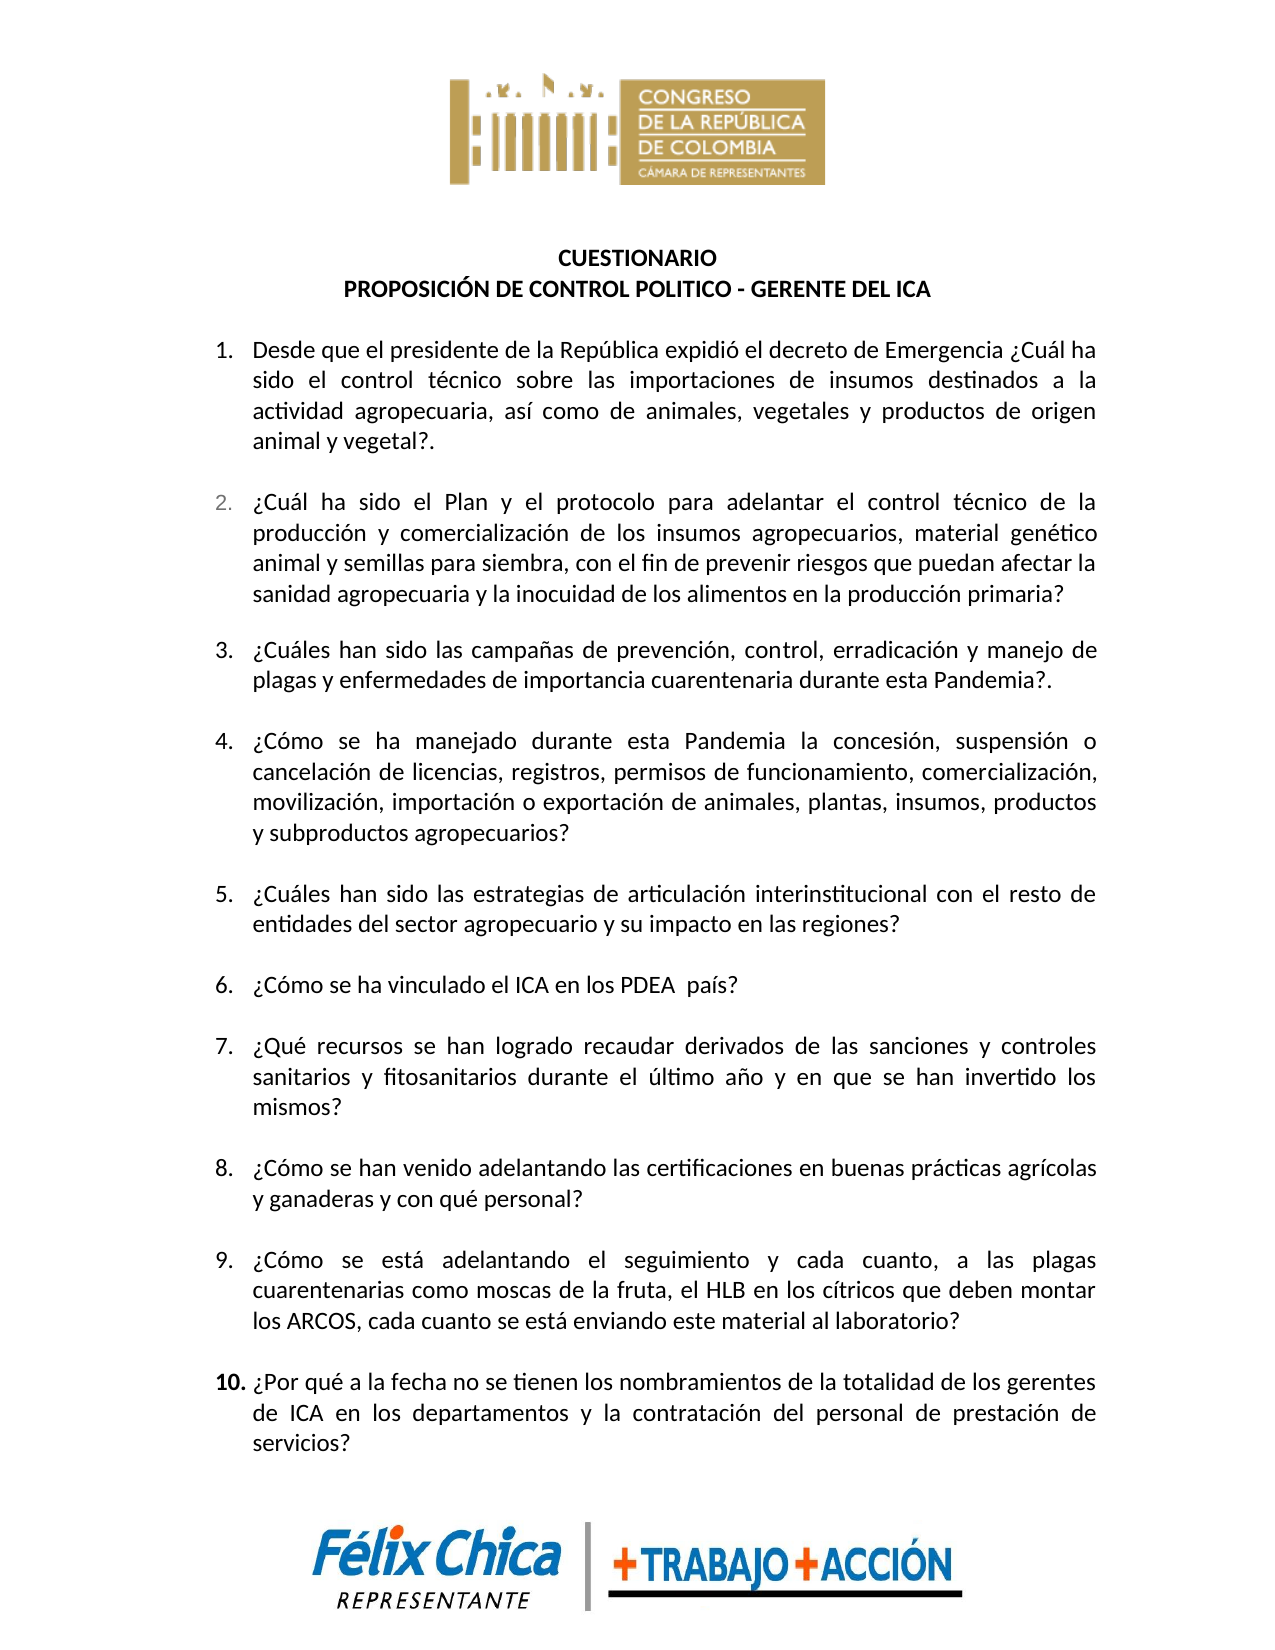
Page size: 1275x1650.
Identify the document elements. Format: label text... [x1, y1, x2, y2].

list ¿Por qué a la fecha no se tienen los nombramientos de la totalidad de los gerentes de ICA en los departamentos y la contratación del personal de prestación de servicios? [215, 1366, 1098, 1458]
text CUESTIONARIO [177, 242, 1098, 273]
list ¿Cuáles han sido las campañas de prevención, control, erradicación y manejo de plagas y enfermedades de importancia cuarentenaria durante esta Pandemia?. [215, 634, 1098, 695]
list ¿Cómo se está adelantando el seguimiento y cada cuanto, a las plagas cuarentenarias como moscas de la fruta, el HLB en los cítricos que deben montar los ARCOS, cada cuanto se está enviando este material al laboratorio? [215, 1244, 1098, 1336]
list ¿Cuál ha sido el Plan y el protocolo para adelantar el control técnico de la producción y comercialización de los insumos agropecuarios, material genético animal y semillas para siembra, con el fin de prevenir riesgos que puedan afectar la sanidad agropecuaria y la inocuidad de los alimentos en la producción primaria? [215, 486, 1098, 608]
list ¿Cuáles han sido las estrategias de articulación interinstitucional con el resto de entidades del sector agropecuario y su impacto en las regiones? [215, 878, 1098, 939]
list ¿Cómo se han venido adelantando las certificaciones en buenas prácticas agrícolas y ganaderas y con qué personal? [215, 1153, 1098, 1214]
list ¿Cómo se ha vinculado el ICA en los PDEA país? [215, 969, 1098, 1000]
list Desde que el presidente de la República expidió el decreto de Emergencia ¿Cuál ha sido el control técnico sobre las importaciones de insumos destinados a la actividad agropecuaria, así como de animales, vegetales y productos de origen animal y vegetal?. [215, 334, 1098, 456]
picture [288, 1516, 987, 1617]
list ¿Qué recursos se han logrado recaudar derivados de las sanciones y controles sanitarios y fitosanitarios durante el último año y en que se han invertido los mismos? [215, 1031, 1098, 1122]
text PROPOSICIÓN DE CONTROL POLITICO - GERENTE DEL ICA [177, 273, 1098, 303]
picture [449, 73, 826, 185]
list ¿Cómo se ha manejado durante esta Pandemia la concesión, suspensión o cancelación de licencias, registros, permisos de funcionamiento, comercialización, movilización, importación o exportación de animales, plantas, insumos, productos y subproductos agropecuarios? [215, 725, 1098, 847]
